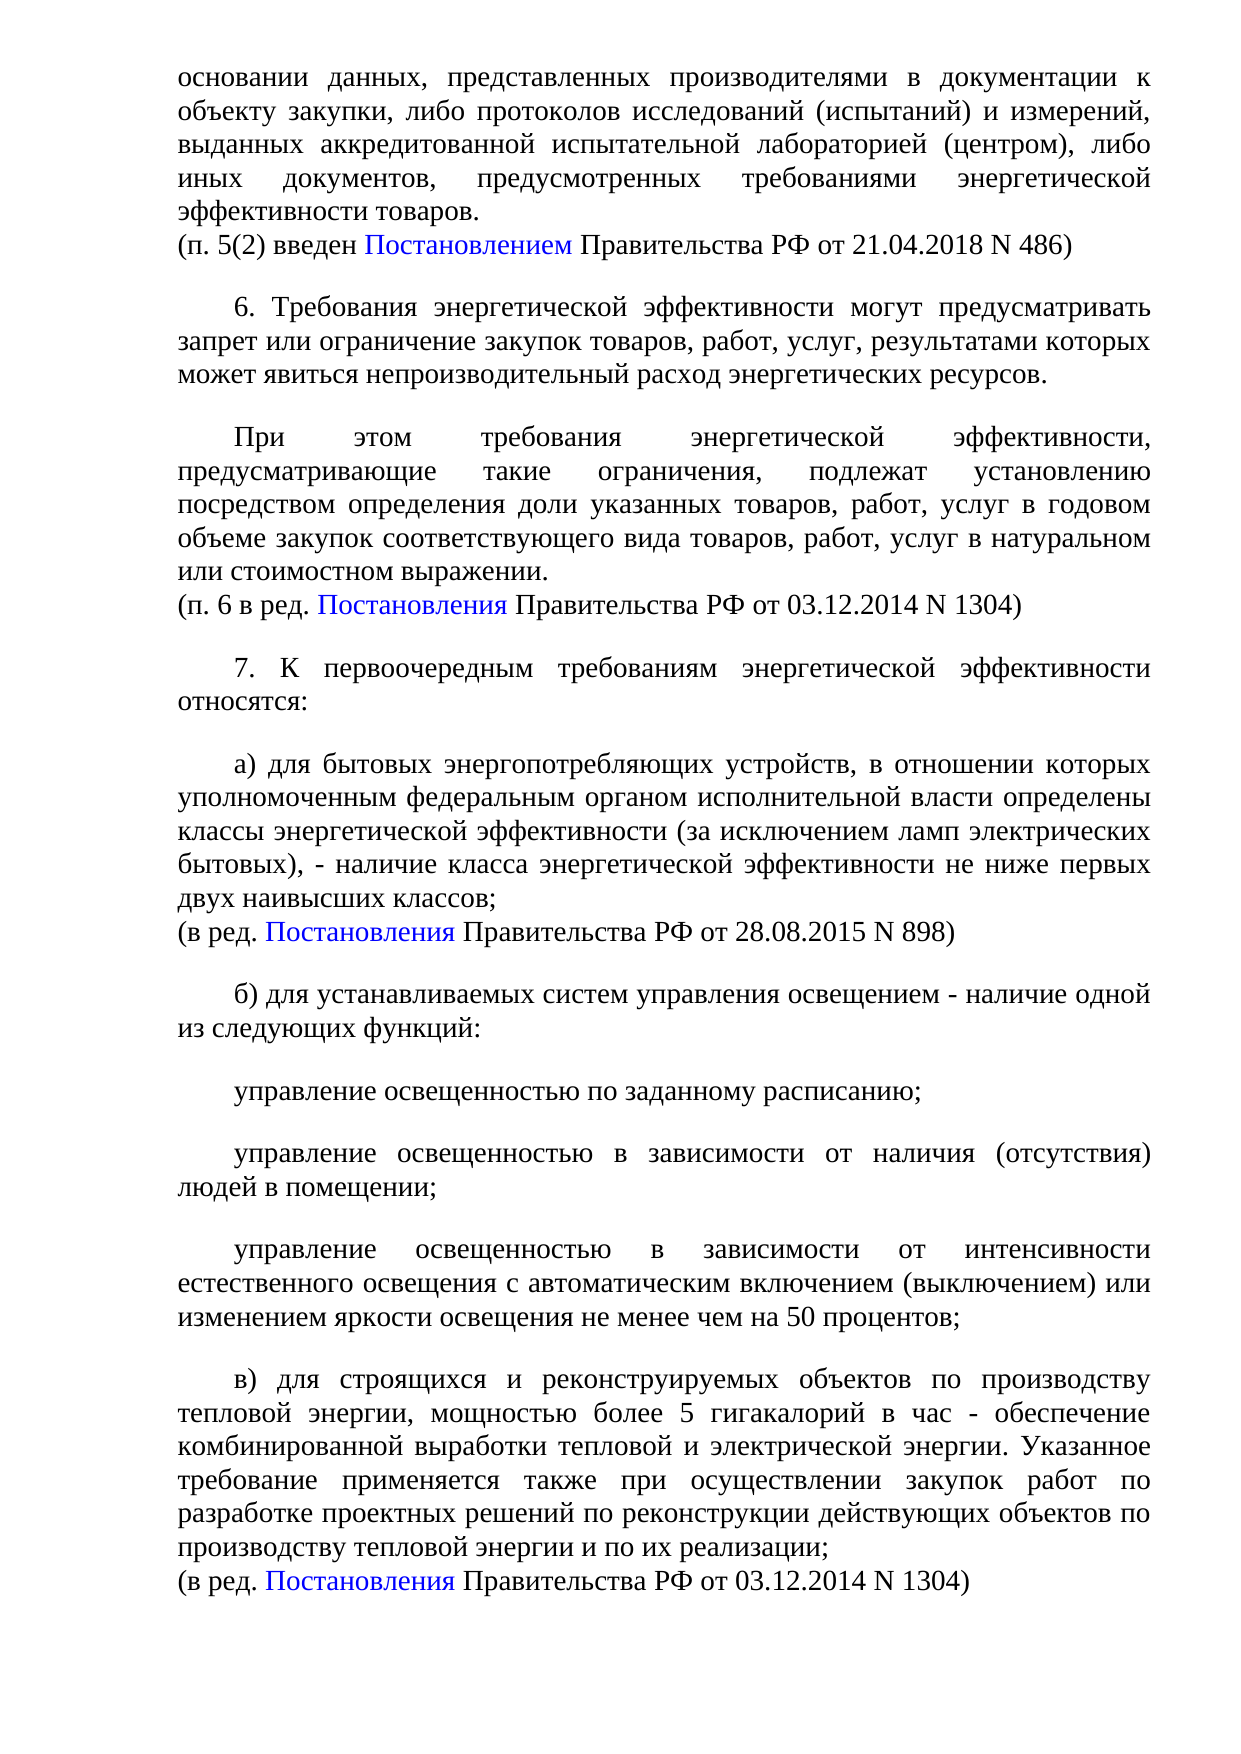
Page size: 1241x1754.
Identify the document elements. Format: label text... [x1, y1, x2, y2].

text б) для устанавливаемых систем управления освещением - наличие одной из следующих функций: [177, 976, 1152, 1043]
text управление освещенностью по заданному расписанию; [177, 1073, 1152, 1106]
text (п. 5(2) введен Постановлением Правительства РФ от 21.04.2018 N 486) [177, 227, 1152, 260]
text а) для бытовых энергопотребляющих устройств, в отношении которых уполномоченным федеральным органом исполнительной власти определены классы энергетической эффективности (за исключением ламп электрических бытовых), - наличие класса энергетической эффективности не ниже первых двух наивысших классов; [177, 746, 1152, 914]
text (п. 6 в ред. Постановления Правительства РФ от 03.12.2014 N 1304) [177, 587, 1152, 621]
text в) для строящихся и реконструируемых объектов по производству тепловой энергии, мощностью более 5 гигакалорий в час - обеспечение комбинированной выработки тепловой и электрической энергии. Указанное требование применяется также при осуществлении закупок работ по разработке проектных решений по реконструкции действующих объектов по производству тепловой энергии и по их реализации; [177, 1361, 1152, 1563]
text (в ред. Постановления Правительства РФ от 28.08.2015 N 898) [177, 914, 1152, 947]
text управление освещенностью в зависимости от наличия (отсутствия) людей в помещении; [177, 1135, 1152, 1202]
text 6. Требования энергетической эффективности могут предусматривать запрет или ограничение закупок товаров, работ, услуг, результатами которых может явиться непроизводительный расход энергетических ресурсов. [177, 289, 1152, 390]
text управление освещенностью в зависимости от интенсивности естественного освещения с автоматическим включением (выключением) или изменением яркости освещения не менее чем на 50 процентов; [177, 1232, 1152, 1332]
text 7. К первоочередным требованиям энергетической эффективности относятся: [177, 650, 1152, 717]
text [177, 59, 1152, 227]
text При этом требования энергетической эффективности, предусматривающие такие ограничения, подлежат установлению посредством определения доли указанных товаров, работ, услуг в годовом объеме закупок соответствующего вида товаров, работ, услуг в натуральном или стоимостном выражении. [177, 419, 1152, 587]
text (в ред. Постановления Правительства РФ от 03.12.2014 N 1304) [177, 1563, 1152, 1596]
